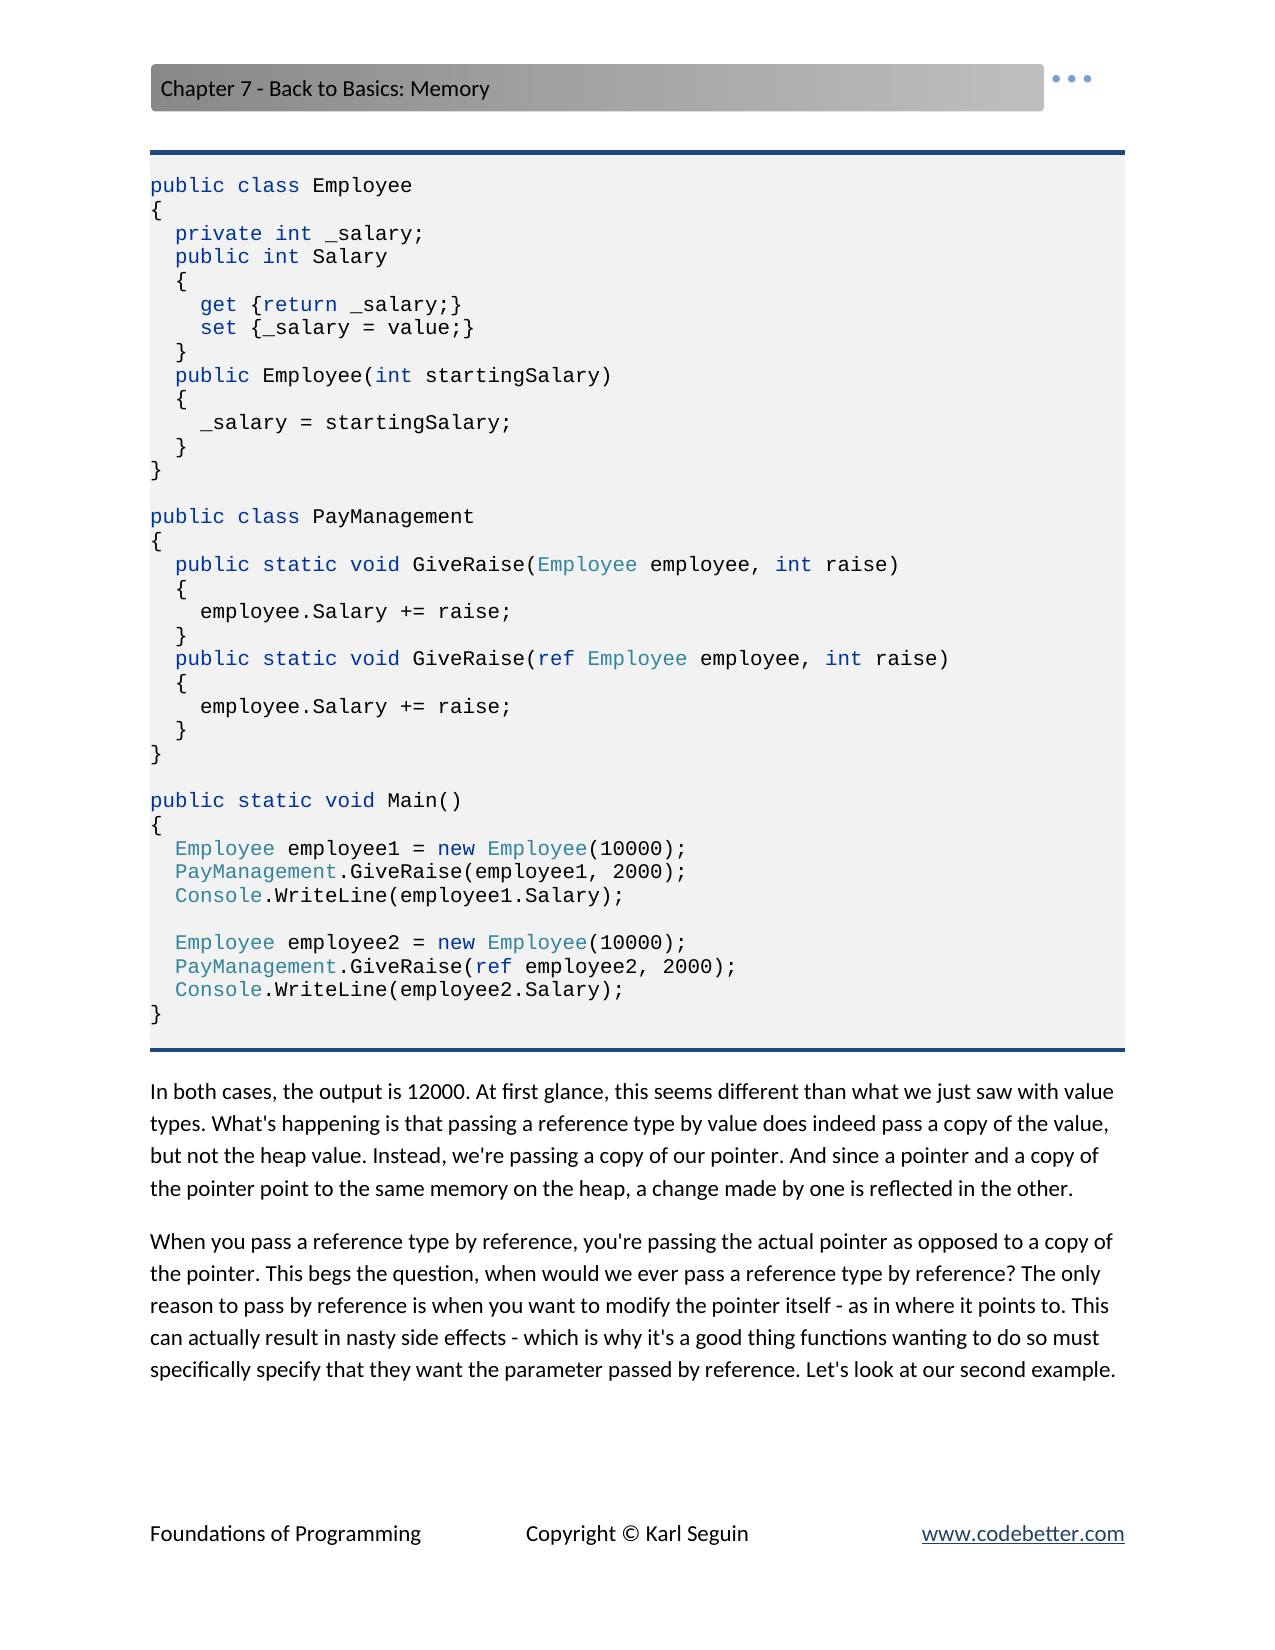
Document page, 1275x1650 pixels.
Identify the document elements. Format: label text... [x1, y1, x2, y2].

text private int _salary; [150, 223, 1125, 246]
text { [150, 814, 1125, 838]
text public Employee(int startingSalary) [150, 365, 1125, 388]
text } [150, 436, 1125, 459]
text Employee employee1 = new Employee(10000); [150, 838, 1125, 861]
text public static void GiveRaise(Employee employee, int raise) [150, 554, 1125, 577]
text PayManagement.GiveRaise(ref employee2, 2000); [150, 956, 1125, 978]
text public static void Main() [150, 790, 1125, 814]
text { [150, 199, 1125, 223]
text _salary = startingSalary; [150, 412, 1125, 436]
text public int Salary [150, 246, 1125, 270]
text } [150, 743, 1125, 767]
text set {_salary = value;} [150, 317, 1125, 341]
text { [150, 270, 1125, 294]
text } [150, 625, 1125, 648]
text public static void GiveRaise(ref Employee employee, int raise) [150, 648, 1125, 672]
text employee.Salary += raise; [150, 696, 1125, 719]
text PayManagement.GiveRaise(employee1, 2000); [150, 861, 1125, 885]
text } [150, 459, 1125, 483]
text { [150, 672, 1125, 696]
text { [150, 388, 1125, 412]
text } [150, 341, 1125, 365]
text } [150, 719, 1125, 743]
text { [150, 530, 1125, 554]
text } [150, 978, 1125, 1048]
text In both cases, the output is 12000. At first glance, this seems different than what we just saw with value types. What's happening is that passing a reference type by value does indeed pass a copy of the value, but not the heap value. Instead, we're passing a copy of our pointer. And since a pointer and a copy of the pointer point to the same memory on the heap, a change made by one is reflected in the other. [150, 1077, 1125, 1202]
text public class PayManagement [150, 507, 1125, 530]
text employee.Salary += raise; [150, 601, 1125, 625]
text When you pass a reference type by reference, you're passing the actual pointer as opposed to a copy of the pointer. This begs the question, when would we ever pass a reference type by reference? The only reason to pass by reference is when you want to modify the pointer itself - as in where it points to. This can actually result in nasty side effects - which is why it's a good thing functions wanting to do so must specifically specify that they want the parameter passed by reference. Let's look at our second example. [150, 1227, 1125, 1384]
text Console.WriteLine(employee1.Salary); [150, 885, 1125, 908]
text public class Employee [150, 155, 1125, 199]
text Employee employee2 = new Employee(10000); [150, 932, 1125, 956]
text get {return _salary;} [150, 294, 1125, 317]
text { [150, 577, 1125, 601]
